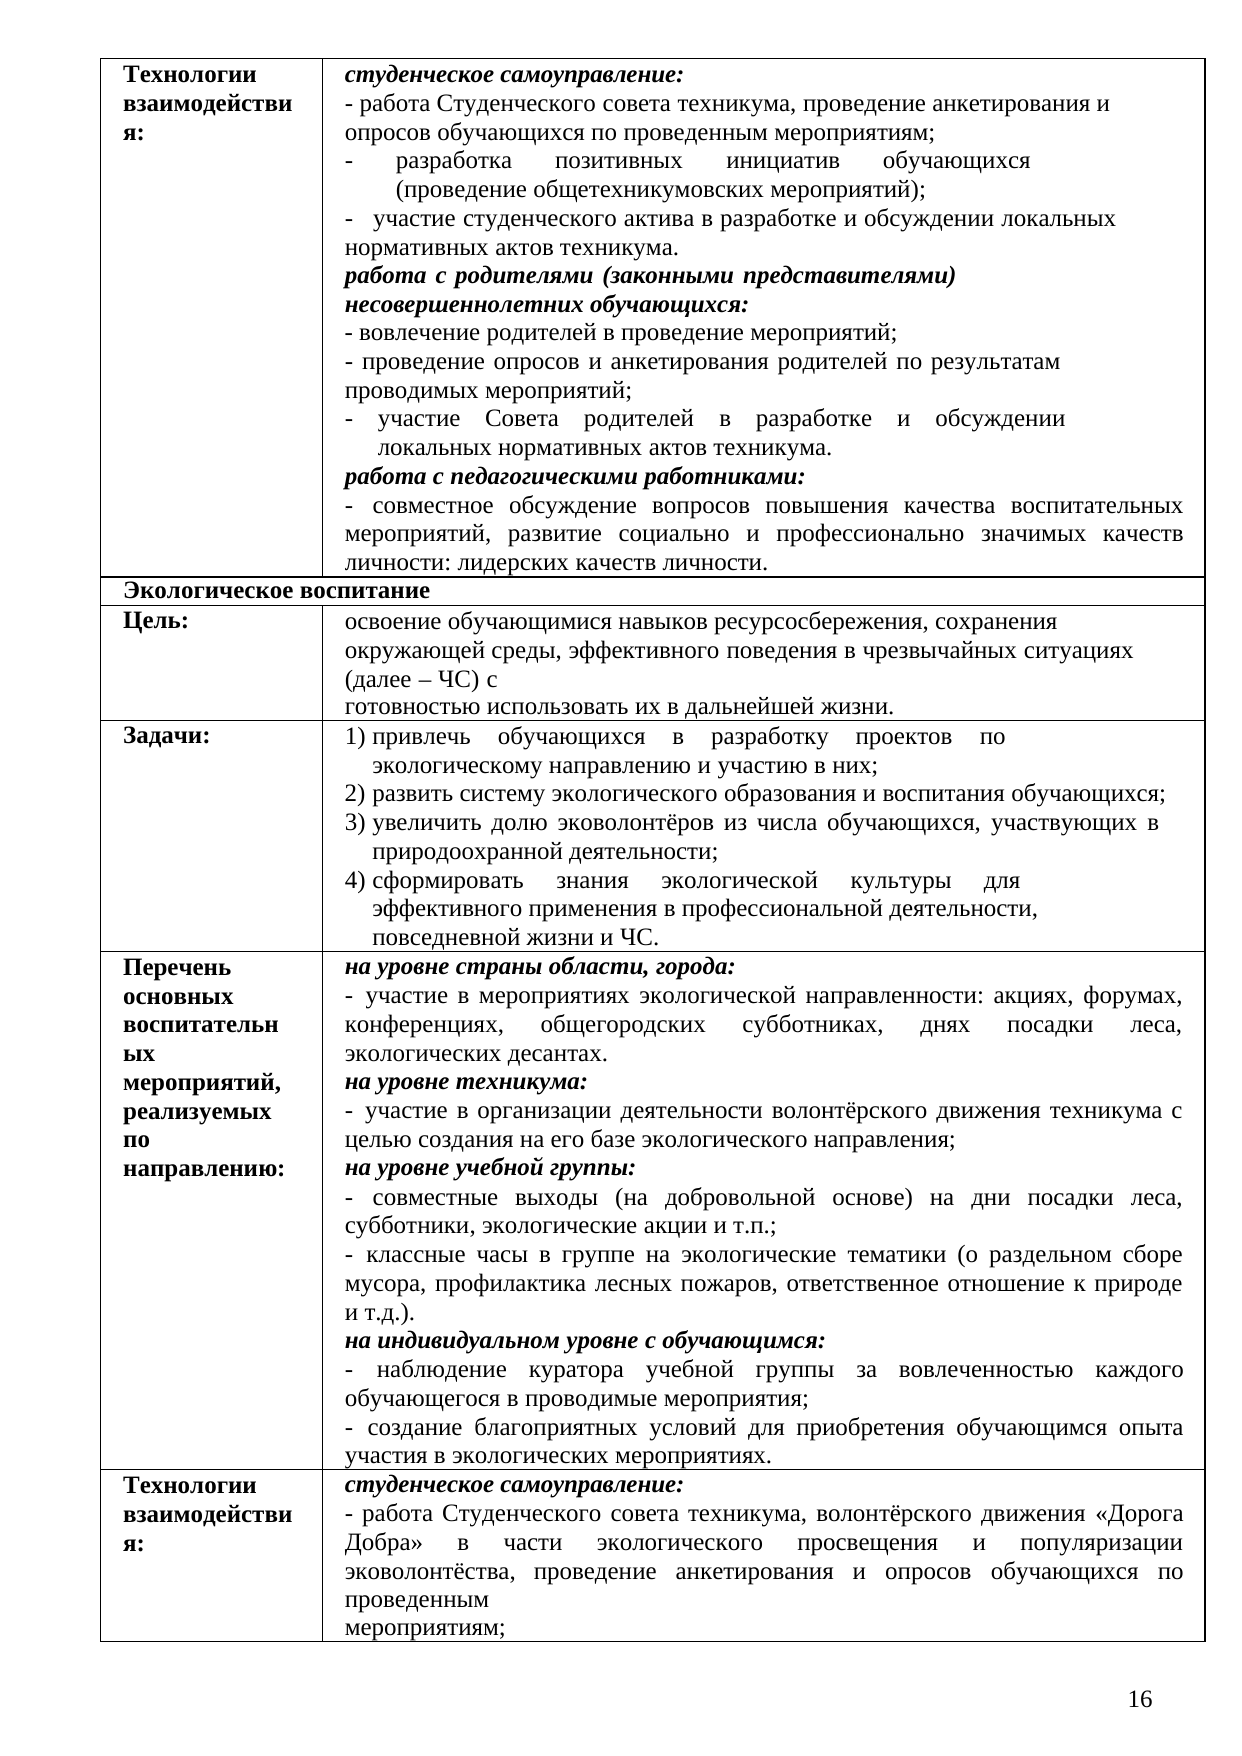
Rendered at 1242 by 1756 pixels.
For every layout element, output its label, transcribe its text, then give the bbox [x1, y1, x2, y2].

table_cell Задачи: [101, 721, 322, 951]
table_cell на уровне страны области, города: участие в мероприятиях экологической направленности: акциях, форумах, конференциях, общегородских субботниках, днях посадки леса, экологических десантах. на уровне техникума: участие в организации деятельности волонтёрского движения техникума с целью создания на его базе экологического направления; на уровне учебной группы: совместные выходы (на добровольной основе) на дни посадки леса, субботники, экологические акции и т.п.; классные часы в группе на экологические тематики (о раздельном сборе мусора, профилактика лесных пожаров, ответственное отношение к природе и т.д.). на индивидуальном уровне с обучающимся: наблюдение куратора учебной группы за вовлеченностью каждого обучающегося в проводимые мероприятия; создание благоприятных условий для приобретения обучающимся опыта участия в экологических мероприятиях. [323, 952, 1204, 1469]
table_cell Цель: [101, 606, 322, 720]
table_cell освоение обучающимися навыков ресурсосбережения, сохранения окружающей среды, эффективного поведения в чрезвычайных ситуациях (далее – ЧС) с готовностью использовать их в дальнейшей жизни. [323, 606, 1204, 720]
table_cell студенческое самоуправление: работа Студенческого совета техникума, проведение анкетирования и опросов обучающихся по проведенным мероприятиям; разработка позитивных инициатив обучающихся (проведение общетехникумовских мероприятий); участие студенческого актива в разработке и обсуждении локальных нормативных актов техникума. работа с родителями (законными представителями) несовершеннолетних обучающихся: вовлечение родителей в проведение мероприятий; проведение опросов и анкетирования родителей по результатам проводимых мероприятий; участие Совета родителей в разработке и обсуждении локальных нормативных актов техникума. работа с педагогическими работниками: совместное обсуждение вопросов повышения качества воспитательных мероприятий, развитие социально и профессионально значимых качеств личности: лидерских качеств личности. [323, 59, 1204, 576]
table_cell Технологии взаимодействия: [101, 1470, 322, 1641]
table_cell Перечень основных воспитательных мероприятий, реализуемых по направлению: [101, 952, 322, 1469]
table_cell Технологии взаимодействия: [101, 59, 322, 576]
table_cell Экологическое воспитание [101, 578, 1204, 605]
table_cell привлечь обучающихся в разработку проектов по экологическому направлению и участию в них; развить систему экологического образования и воспитания обучающихся; увеличить долю эковолонтёров из числа обучающихся, участвующих в природоохранной деятельности; сформировать знания экологической культуры для эффективного применения в профессиональной деятельности, повседневной жизни и ЧС. [323, 721, 1204, 951]
table_cell студенческое самоуправление: - работа Студенческого совета техникума, волонтёрского движения «Дорога Добра» в части экологического просвещения и популяризации эковолонтёства, проведение анкетирования и опросов обучающихся по проведенным мероприятиям; [323, 1470, 1204, 1641]
